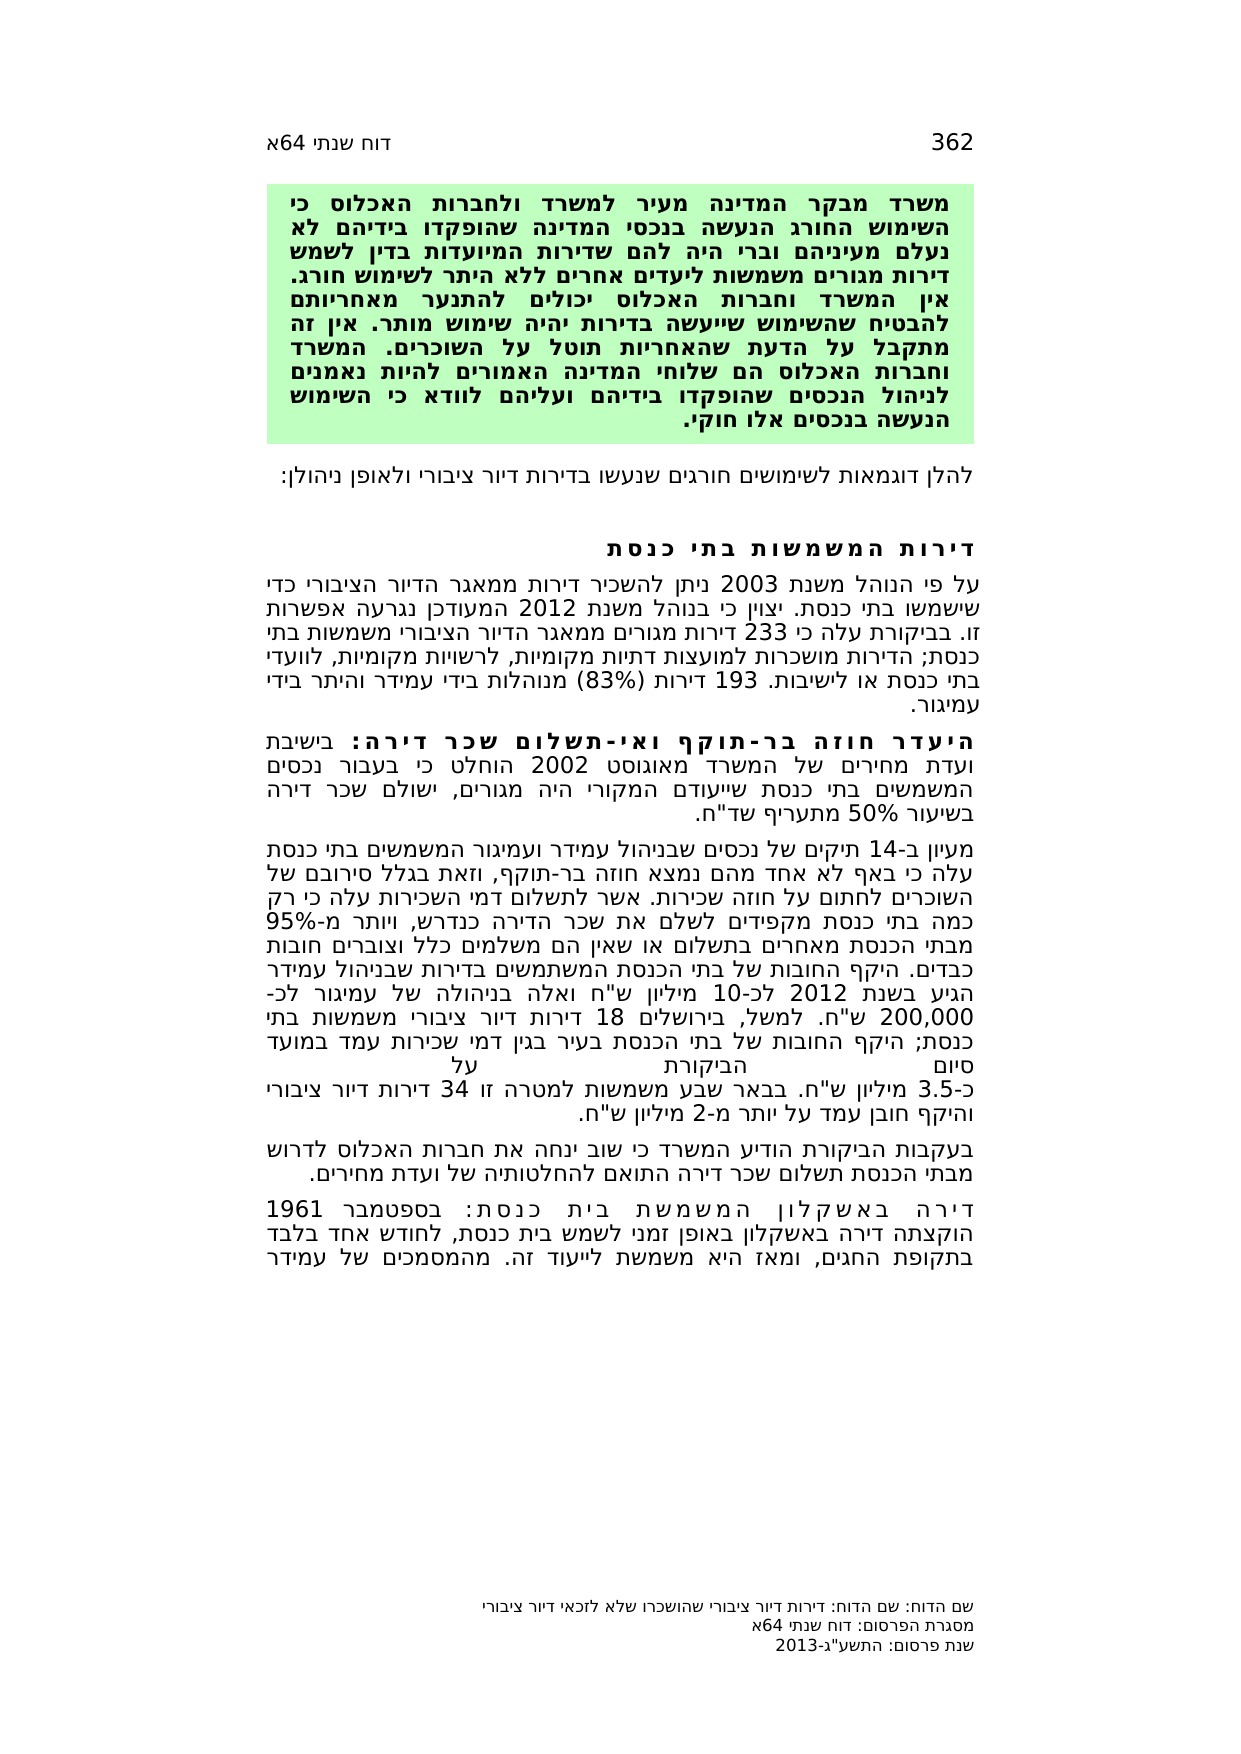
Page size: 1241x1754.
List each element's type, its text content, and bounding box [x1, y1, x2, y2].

text היעדר חוזה בר-תוקף ואי-תשלום שכר דירה: בישיבת ועדת מחירים של המשרד מאוגוסט 2002 הוחלט כי בעבור נכסים המשמשים בתי כנסת שייעודם המקורי היה מגורים, ישולם שכר דירה בשיעור 50% מתעריף שד"ח. [266, 730, 974, 826]
text על פי הנוהל משנת 2003 ניתן להשכיר דירות ממאגר הדיור הציבורי כדי שישמשו בתי כנסת. יצוין כי בנוהל משנת 2012 המעודכן נגרעה אפשרות זו. בביקורת עלה כי 233 דירות מגורים ממאגר הדיור הציבורי משמשות בתי כנסת; הדירות מושכרות למועצות דתיות מקומיות, לרשויות מקומיות, לוועדי בתי כנסת או לישיבות. 193 דירות (83%) מנוהלות בידי עמידר והיתר בידי עמיגור. [266, 574, 981, 717]
text מעיון ב-14 תיקים של נכסים שבניהול עמידר ועמיגור המשמשים בתי כנסת עלה כי באף לא אחד מהם נמצא חוזה בר-תוקף, וזאת בגלל סירובם של השוכרים לחתום על חוזה שכירות. אשר לתשלום דמי השכירות עלה כי רק כמה בתי כנסת מקפידים לשלם את שכר הדירה כנדרש, ויותר מ-95% מבתי הכנסת מאחרים בתשלום או שאין הם משלמים כלל וצוברים חובות כבדים. היקף החובות של בתי הכנסת המשתמשים בדירות שבניהול עמידר הגיע בשנת 2012 לכ-10 מיליון ש"ח ואלה בניהולה של עמיגור לכ-200,000 ש"ח. למשל, בירושלים 18 דירות דיור ציבורי משמשות בתי כנסת; היקף החובות של בתי הכנסת בעיר בגין דמי שכירות עמד במועד סיום הביקורת על כ-3.5 מיליון ש"ח. בבאר שבע משמשות למטרה זו 34 דירות דיור ציבורי והיקף חובן עמד על יותר מ-2 מיליון ש"ח. [266, 838, 974, 1126]
subtitle דירות המשמשות בתי כנסת [266, 537, 974, 561]
text בעקבות הביקורת הודיע המשרד כי שוב ינחה את חברות האכלוס לדרוש מבתי הכנסת תשלום שכר דירה התואם להחלטותיה של ועדת מחירים. [266, 1138, 974, 1186]
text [266, 1199, 974, 1271]
text משרד מבקר המדינה מעיר למשרד ולחברות האכלוס כי השימוש החורג הנעשה בנכסי המדינה שהופקדו בידיהם לא נעלם מעיניהם וברי היה להם שדירות המיועדות בדין לשמש דירות מגורים משמשות ליעדים אחרים ללא היתר לשימוש חורג. אין המשרד וחברות האכלוס יכולים להתנער מאחריותם להבטיח שהשימוש שייעשה בדירות יהיה שימוש מותר. אין זה מתקבל על הדעת שהאחריות תוטל על השוכרים. המשרד וחברות האכלוס הם שלוחי המדינה האמורים להיות נאמנים לניהול הנכסים שהופקדו בידיהם ועליהם לוודא כי השימוש הנעשה בנכסים אלו חוקי. [267, 184, 974, 444]
text להלן דוגמאות לשימושים חורגים שנעשו בדירות דיור ציבורי ולאופן ניהולן: [266, 464, 974, 488]
